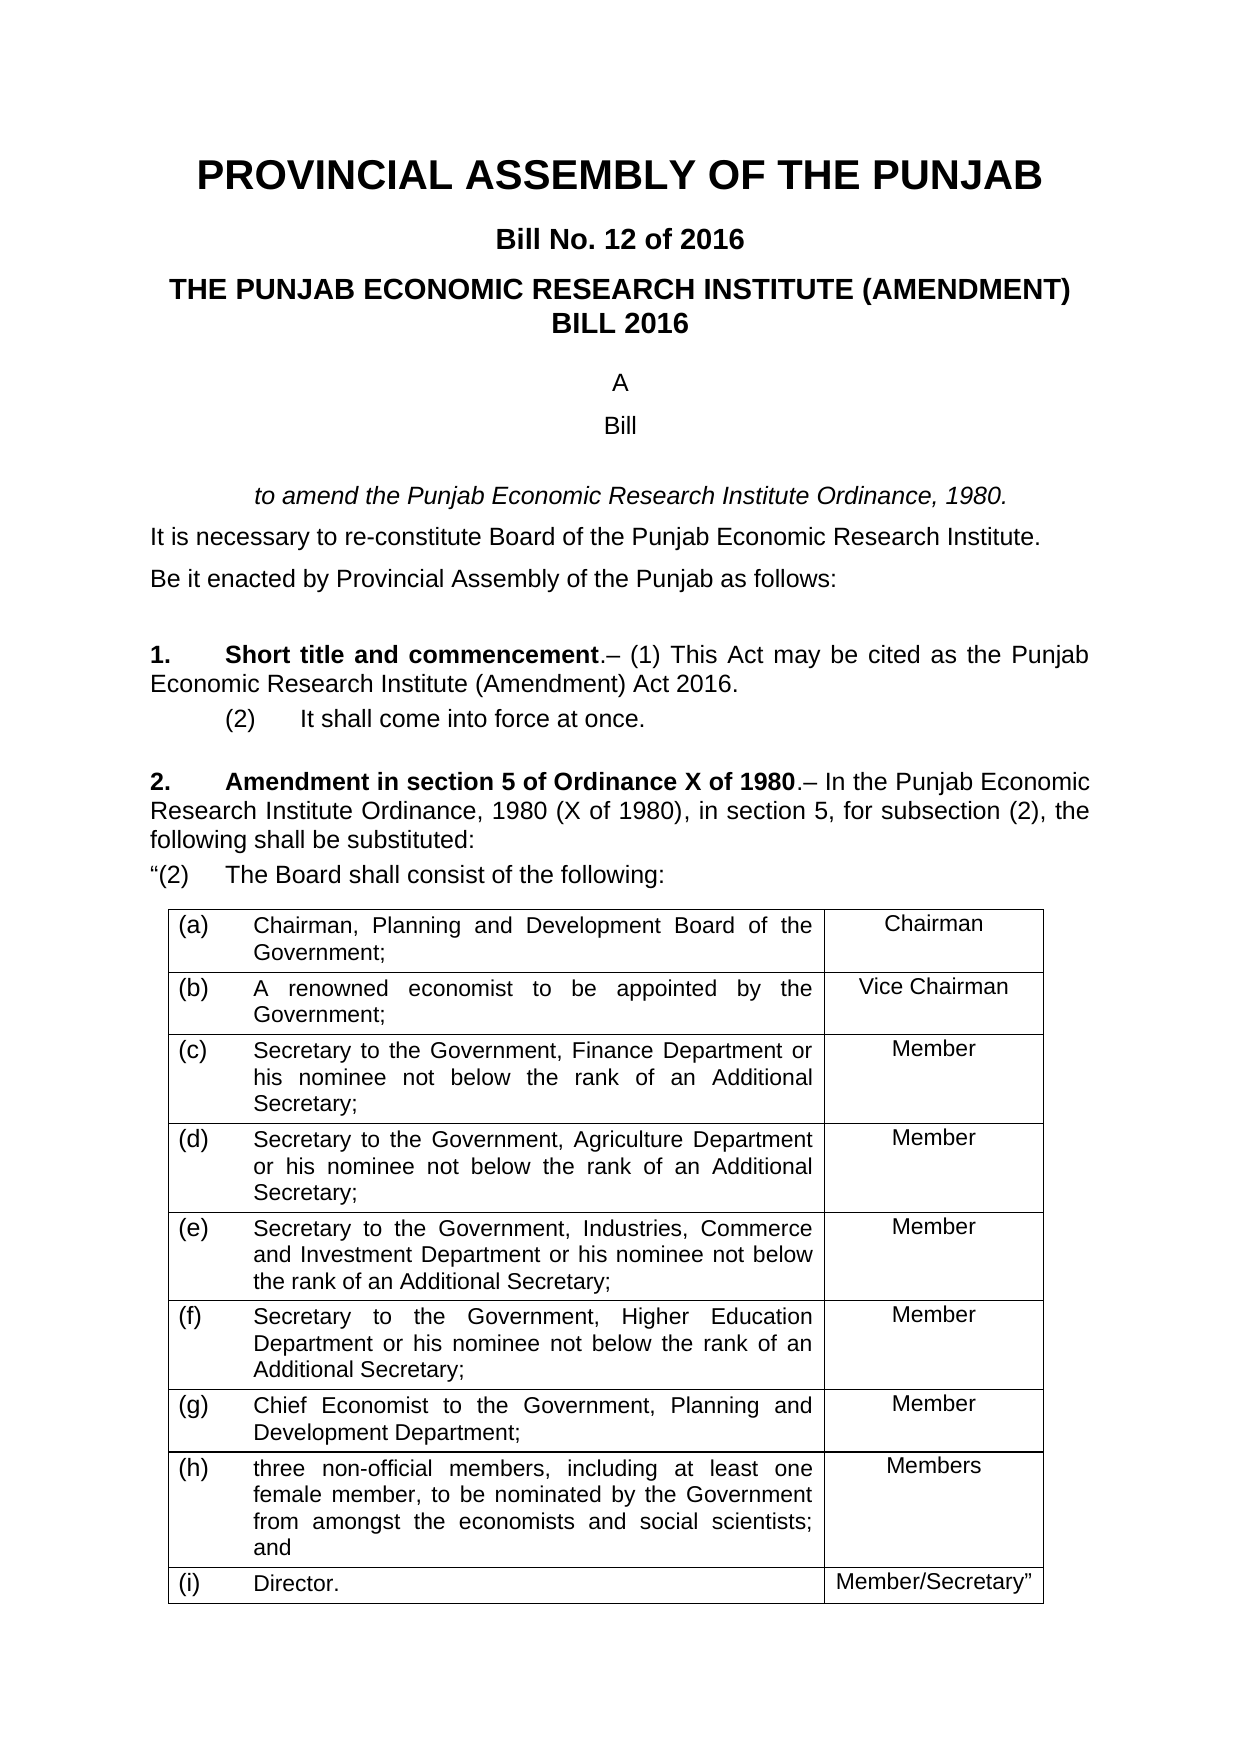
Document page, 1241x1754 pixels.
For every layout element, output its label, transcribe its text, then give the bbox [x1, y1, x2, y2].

table_cell Member [825, 1213, 1043, 1300]
table_cell three non-official members, including at least one female member, to be nominated by the Government from amongst the economists and social scientists; and [169, 1453, 824, 1567]
table_cell Member [825, 1035, 1043, 1123]
text A [150, 368, 1090, 397]
text (2) It shall come into force at once. [150, 704, 1090, 732]
table_cell Vice Chairman [825, 973, 1043, 1034]
text Bill No. 12 of 2016 [150, 222, 1090, 255]
table_cell Chief Economist to the Government, Planning and Development Department; [169, 1390, 824, 1451]
table_header Chairman, Planning and Development Board of the Government; [169, 910, 824, 972]
table_cell Member/Secretary” [825, 1568, 1043, 1603]
text “(2) The Board shall consist of the following: [150, 860, 1090, 889]
text Bill [150, 411, 1090, 440]
text THE ECONOMIC RESEARCH INSTITUTE (AMENDMENT) [150, 272, 1090, 306]
table_cell Secretary to the Government, Higher Education Department or his nominee not below the rank of an Additional Secretary; [169, 1301, 824, 1389]
table_cell Director. [169, 1568, 824, 1603]
text It is necessary to re-constitute Board of the Punjab Economic Research Institute. [150, 522, 1094, 551]
table_cell Member [825, 1124, 1043, 1212]
list 2. Amendment in section 5 of Ordinance X of 1980.– In the Punjab Economic Research Institute Ordinance, 1980 (X of 1980), in section 5, for subsection (2), the following shall be substituted: [150, 767, 1090, 854]
text PROVINCIAL ASSEMBLY OF THE [150, 150, 1090, 198]
table_cell A renowned economist to be appointed by the Government; [169, 973, 824, 1034]
table_cell Members [825, 1453, 1043, 1567]
text BILL 2016 [150, 306, 1090, 339]
table_cell Member [825, 1301, 1043, 1389]
table_cell Secretary to the Government, Agriculture Department or his nominee not below the rank of an Additional Secretary; [169, 1124, 824, 1212]
text to amend the Punjab Economic Research Institute Ordinance, 1980. [225, 481, 1038, 510]
text 1. Short title and commencement.– (1) This Act may be cited as the Punjab Economic Research Institute (Amendment) Act 2016. [150, 640, 1090, 697]
table_cell Secretary to the Government, Industries, Commerce and Investment Department or his nominee not below the rank of an Additional Secretary; [169, 1213, 824, 1300]
table_cell Secretary to the Government, Finance Department or his nominee not below the rank of an Additional Secretary; [169, 1035, 824, 1123]
table_cell Member [825, 1390, 1043, 1451]
table_header Chairman [825, 910, 1043, 972]
text Be it enacted by Provincial Assembly of the as follows: [150, 564, 1090, 592]
